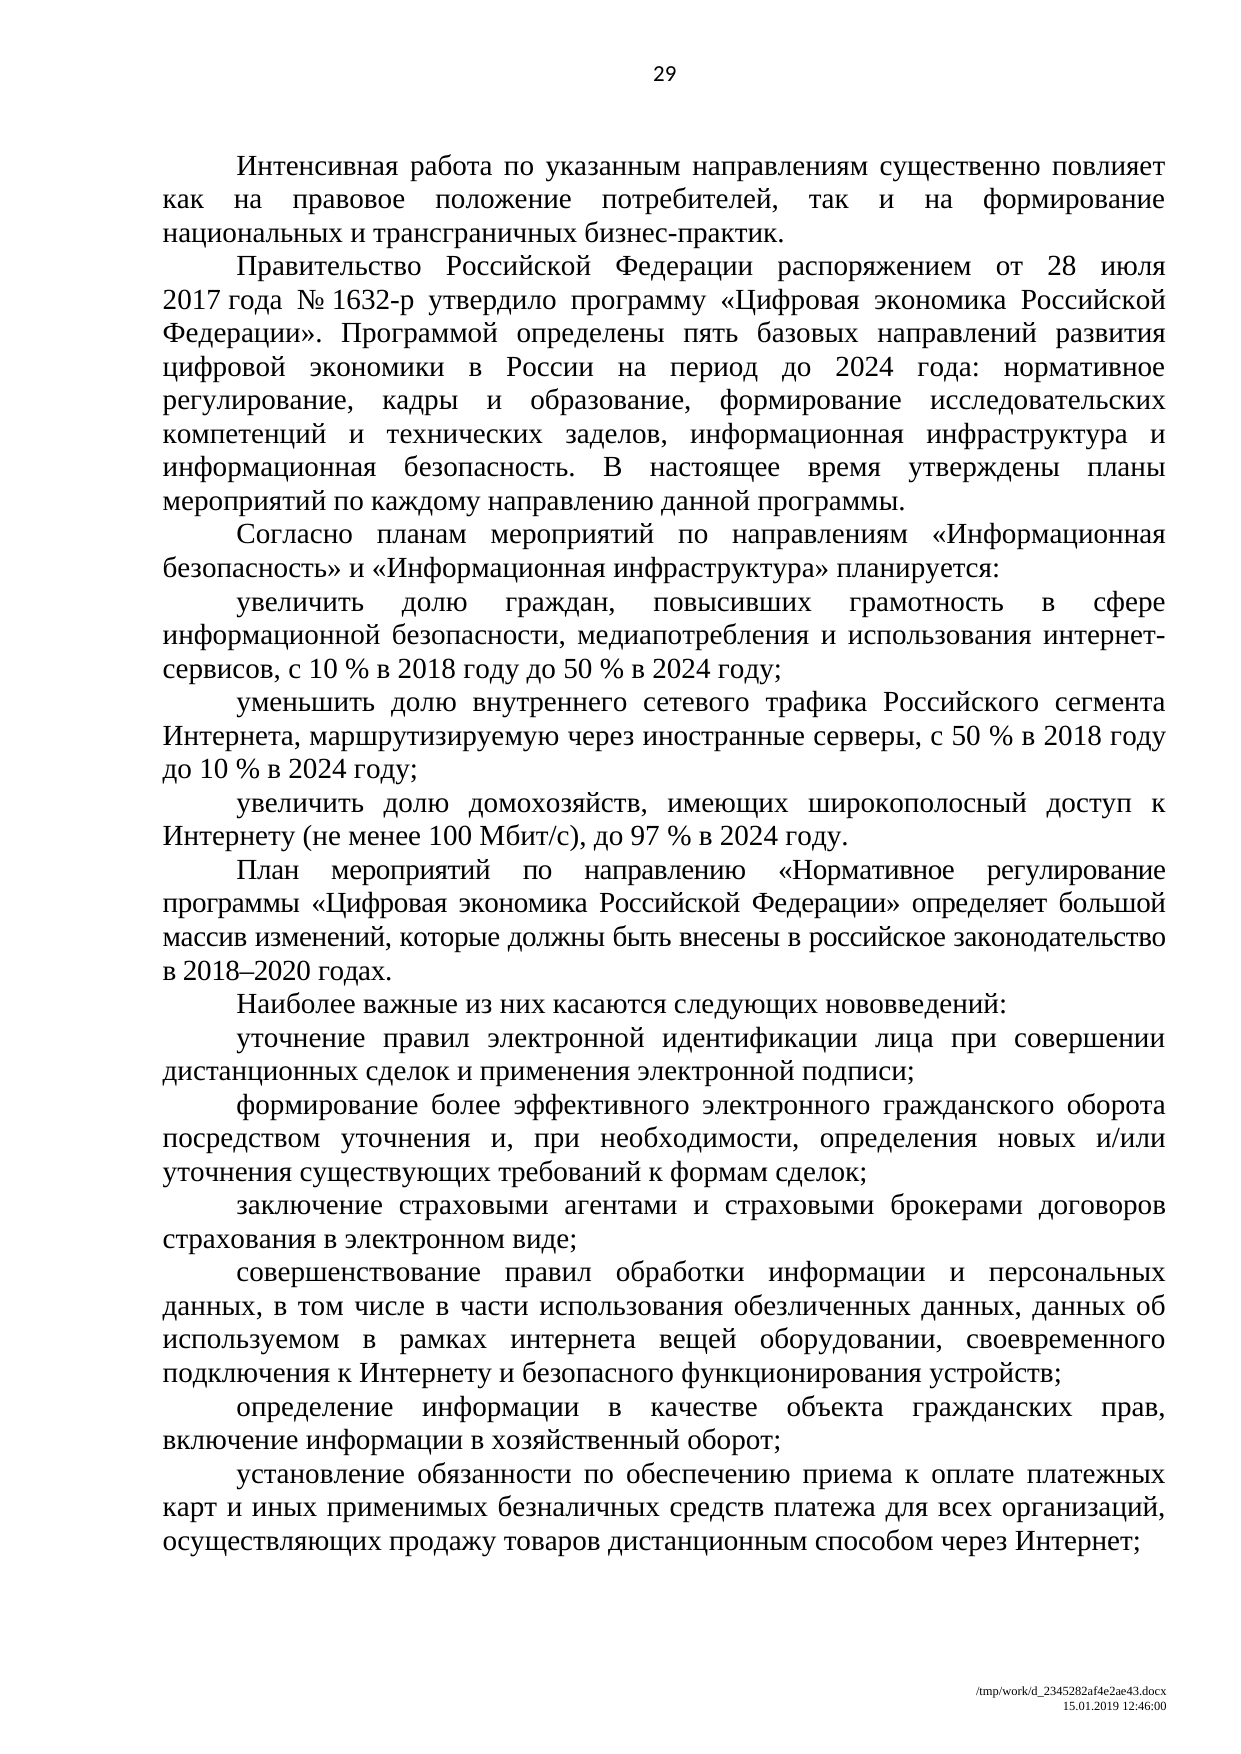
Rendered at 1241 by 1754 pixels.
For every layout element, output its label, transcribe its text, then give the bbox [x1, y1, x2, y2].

text уменьшить долю внутреннего сетевого трафика Российского сегмента Интернета, маршрутизируемую через иностранные серверы, с 50 % в 2018 году до 10 % в 2024 году; [162, 684, 1166, 785]
text План мероприятий по направлению «Нормативное регулирование программы «Цифровая экономика Российской Федерации» определяет большой массив изменений, которые должны быть внесены в российское законодательство в 2018–2020 годах. [162, 852, 1166, 986]
text совершенствование правил обработки информации и персональных данных, в том числе в части использования обезличенных данных, данных об используемом в рамках интернета вещей оборудовании, своевременного подключения к Интернету и безопасного функционирования устройств; [162, 1254, 1166, 1389]
text заключение страховыми агентами и страховыми брокерами договоров страхования в электронном виде; [162, 1187, 1166, 1254]
text увеличить долю домохозяйств, имеющих широкополосный доступ к Интернету (не менее 100 Мбит/с), до 97 % в 2024 году. [162, 785, 1166, 852]
text Наиболее важные из них касаются следующих нововведений: [162, 986, 1166, 1020]
text установление обязанности по обеспечению приема к оплате платежных карт и иных применимых безналичных средств платежа для всех организаций, осуществляющих продажу товаров дистанционным способом через Интернет; [162, 1456, 1166, 1556]
text формирование более эффективного электронного гражданского оборота посредством уточнения и, при необходимости, определения новых и/или уточнения существующих требований к формам сделок; [162, 1087, 1166, 1187]
text определение информации в качестве объекта гражданских прав, включение информации в хозяйственный оборот; [162, 1389, 1166, 1456]
text увеличить долю граждан, повысивших грамотность в сфере информационной безопасности, медиапотребления и использования интернет-сервисов, с 10 % в 2018 году до 50 % в 2024 году; [162, 584, 1166, 684]
text Согласно планам мероприятий по направлениям «Информационная безопасность» и «Информационная инфраструктура» планируется: [162, 517, 1166, 584]
text Интенсивная работа по указанным направлениям существенно повлияет как на правовое положение потребителей, так и на формирование национальных и трансграничных бизнес-практик. [162, 148, 1166, 248]
text уточнение правил электронной идентификации лица при совершении дистанционных сделок и применения электронной подписи; [162, 1020, 1166, 1087]
text Правительство Российской Федерации распоряжением от 28 июля 2017 года № 1632-р утвердило программу «Цифровая экономика Российской Федерации». Программой определены пять базовых направлений развития цифровой экономики в России на период до 2024 года: нормативное регулирование, кадры и образование, формирование исследовательских компетенций и технических заделов, информационная инфраструктура и информационная безопасность. В настоящее время утверждены планы мероприятий по каждому направлению данной программы. [162, 248, 1166, 517]
